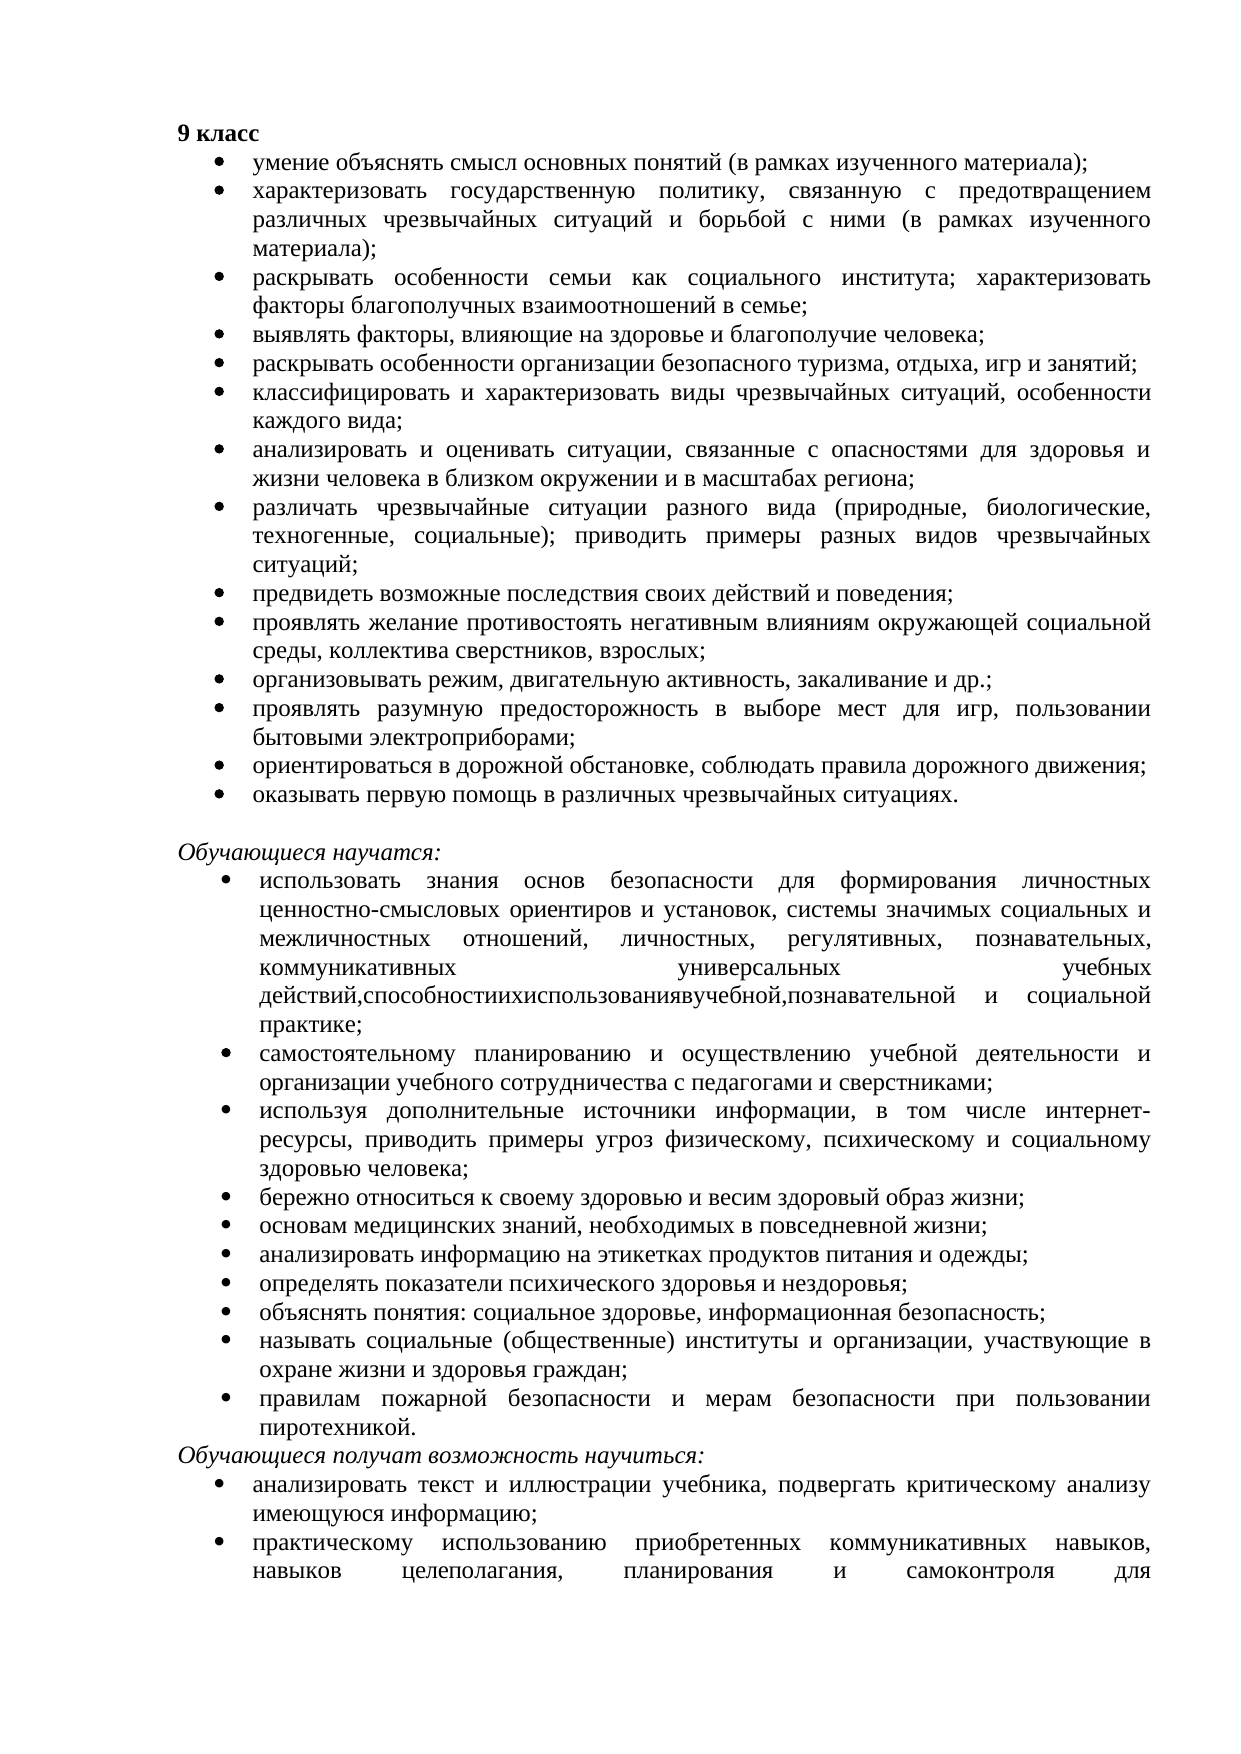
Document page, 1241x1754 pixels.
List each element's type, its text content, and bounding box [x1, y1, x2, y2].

text 9 класс [177, 118, 1152, 147]
list раскрывать особенности семьи как социального института; характеризовать факторы благополучных взаимоотношений в семье; [215, 262, 1152, 319]
list анализировать информацию на этикетках продуктов питания и одежды; [222, 1239, 1152, 1268]
list использовать знания основ безопасности для формирования личностных ценностно-смысловых ориентиров и установок, системы значимых социальных и межличностных отношений, личностных, регулятивных, познавательных, коммуникативных универсальных учебных действий,способностиихиспользованиявучебной,познавательной и социальной практике; [222, 866, 1152, 1038]
list ориентироваться в дорожной обстановке, соблюдать правила дорожного движения; [215, 751, 1152, 779]
text Обучающиеся научатся: [177, 837, 1152, 866]
list проявлять желание противостоять негативным влияниям окружающей социальной среды, коллектива сверстников, взрослых; [215, 607, 1152, 664]
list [215, 1527, 1152, 1584]
list бережно относиться к своему здоровью и весим здоровый образ жизни; [222, 1182, 1152, 1211]
list классифицировать и характеризовать виды чрезвычайных ситуаций, особенности каждого вида; [215, 377, 1152, 434]
list объяснять понятия: социальное здоровье, информационная безопасность; [222, 1297, 1152, 1326]
list называть социальные (общественные) институты и организации, участвующие в охране жизни и здоровья граждан; [222, 1326, 1152, 1383]
text Обучающиеся получат возможность научиться: [177, 1441, 1152, 1469]
list используя дополнительные источники информации, в том числе интернет-ресурсы, приводить примеры угроз физическому, психическому и социальному здоровью человека; [222, 1096, 1152, 1182]
list выявлять факторы, влияющие на здоровье и благополучие человека; [215, 319, 1152, 348]
list правилам пожарной безопасности и мерам безопасности при пользовании пиротехникой. [222, 1383, 1152, 1441]
list умение объяснять смысл основных понятий (в рамках изученного материала); [215, 147, 1152, 176]
list организовывать режим, двигательную активность, закаливание и др.; [215, 664, 1152, 693]
list анализировать и оценивать ситуации, связанные с опасностями для здоровья и жизни человека в близком окружении и в масштабах региона; [215, 434, 1152, 492]
list самостоятельному планированию и осуществлению учебной деятельности и организации учебного сотрудничества с педагогами и сверстниками; [222, 1038, 1152, 1096]
list раскрывать особенности организации безопасного туризма, отдыха, игр и занятий; [215, 348, 1152, 377]
list основам медицинских знаний, необходимых в повседневной жизни; [222, 1211, 1152, 1239]
list различать чрезвычайные ситуации разного вида (природные, биологические, техногенные, социальные); приводить примеры разных видов чрезвычайных ситуаций; [215, 492, 1152, 578]
list определять показатели психического здоровья и нездоровья; [222, 1268, 1152, 1297]
list проявлять разумную предосторожность в выборе мест для игр, пользовании бытовыми электроприборами; [215, 693, 1152, 751]
list оказывать первую помощь в различных чрезвычайных ситуациях. [215, 779, 1152, 808]
list характеризовать государственную политику, связанную с предотвращением различных чрезвычайных ситуаций и борьбой с ними (в рамках изученного материала); [215, 176, 1152, 262]
list анализировать текст и иллюстрации учебника, подвергать критическому анализу имеющуюся информацию; [215, 1469, 1152, 1527]
list предвидеть возможные последствия своих действий и поведения; [215, 578, 1152, 607]
